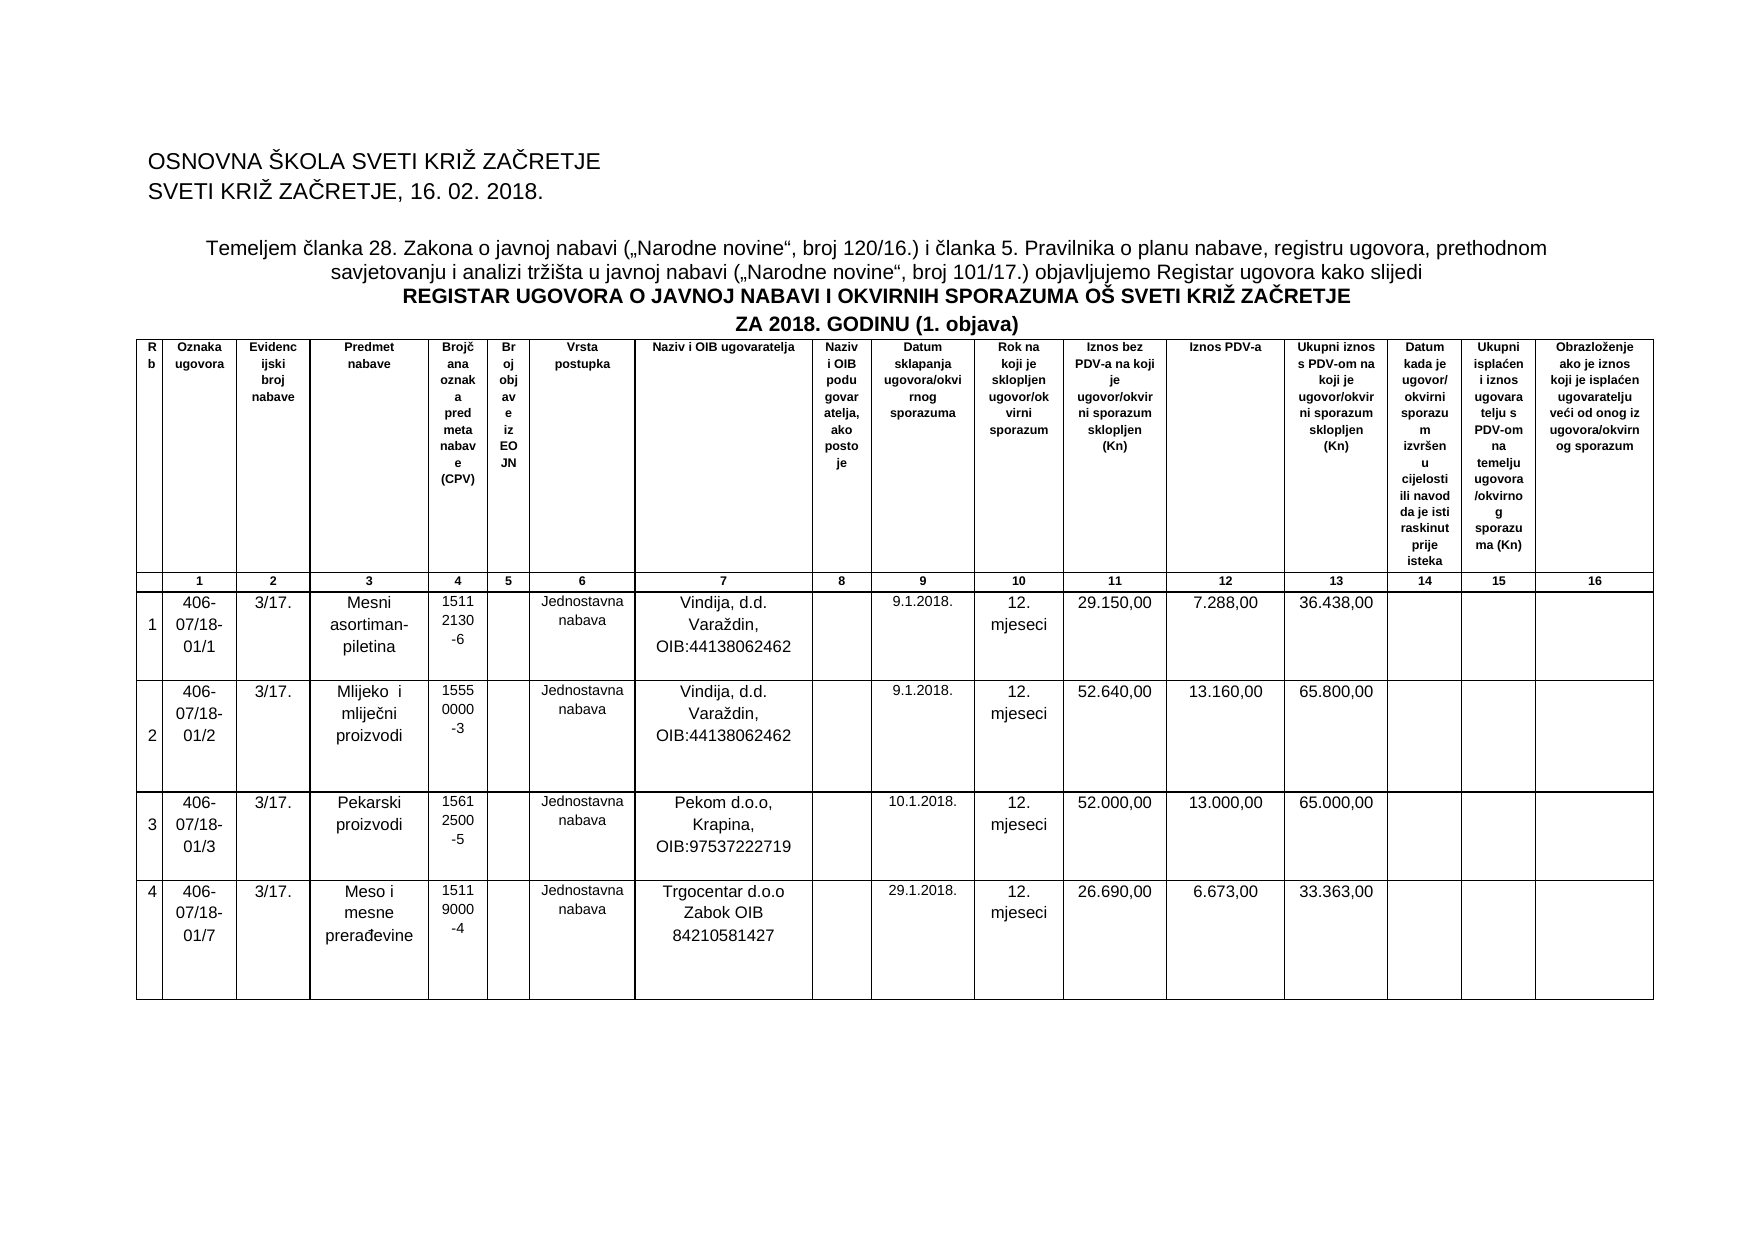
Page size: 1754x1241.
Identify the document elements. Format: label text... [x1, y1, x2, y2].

table_header Rb [137, 340, 162, 572]
table_cell 29.1.2018. [872, 881, 974, 998]
table_cell 9.1.2018. [872, 593, 974, 680]
table_cell 33.363,00 [1285, 881, 1387, 998]
table_cell 10 [975, 573, 1063, 591]
table_header Naziv i OIB ugovaratelja [636, 340, 812, 572]
table_header Evidencijski broj nabave [237, 340, 309, 572]
table_cell Pekarski proizvodi [311, 793, 428, 880]
table_cell 2 [237, 573, 309, 591]
table_cell Trgocentar d.o.o Zabok OIB 84210581427 [636, 881, 812, 998]
table_cell Jednostavna nabava [530, 681, 634, 791]
table_cell [1536, 681, 1653, 791]
table_cell Pekom d.o.o, Krapina, OIB:97537222719 [636, 793, 812, 880]
table_header Oznaka ugovora [163, 340, 236, 572]
table_header Ukupni isplaćeni iznos ugovaratelju s PDV-om na temelju ugovora/okvirnog sporazuma (Kn) [1462, 340, 1535, 572]
table_header Predmet nabave [311, 340, 428, 572]
table_cell [1388, 593, 1461, 680]
table_cell 3 [137, 793, 162, 880]
table_header Datum kada je ugovor/okvirni sporazum izvršen u cijelosti ili navod da je isti raskinut prije isteka [1388, 340, 1461, 572]
table_cell 406-07/18-01/3 [163, 793, 236, 880]
table_cell 3 [311, 573, 428, 591]
table_cell 12. mjeseci [975, 681, 1063, 791]
table_cell Mesni asortiman- piletina [311, 593, 428, 680]
table_cell 3/17. [237, 681, 309, 791]
table_header Rok na koji je sklopljen ugovor/okvirni sporazum [975, 340, 1063, 572]
table_header Vrsta postupka [530, 340, 634, 572]
text REGISTAR UGOVORA O JAVNOJ NABAVI I OKVIRNIH SPORAZUMA OŠ SVETI KRIŽ ZAČRETJE [148, 284, 1606, 308]
table_cell [1388, 681, 1461, 791]
table_cell 52.640,00 [1064, 681, 1166, 791]
table_cell 12 [1167, 573, 1284, 591]
table_cell 3/17. [237, 793, 309, 880]
table_cell Meso i mesne prerađevine [311, 881, 428, 998]
table_cell [137, 573, 162, 591]
table_cell [488, 681, 529, 791]
table_header Iznos bez PDV-a na koji je ugovor/okvirni sporazum sklopljen (Kn) [1064, 340, 1166, 572]
table_cell 10.1.2018. [872, 793, 974, 880]
table_cell 5 [488, 573, 529, 591]
table_cell 3/17. [237, 881, 309, 998]
text ZA 2018. GODINU (1. objava) [148, 311, 1606, 335]
text OSNOVNA ŠKOLA SVETI KRIŽ ZAČRETJE [148, 148, 1606, 174]
table_cell 7 [636, 573, 812, 591]
table_cell [813, 793, 871, 880]
table_cell 65.000,00 [1285, 793, 1387, 880]
table_cell [1462, 681, 1535, 791]
table_cell 15612500-5 [429, 793, 487, 880]
table_header Naziv i OIB podugovaratelja, ako postoje [813, 340, 871, 572]
table_cell 1 [163, 573, 236, 591]
table_cell Vindija, d.d. Varaždin, OIB:44138062462 [636, 681, 812, 791]
table_cell Jednostavna nabava [530, 881, 634, 998]
table_cell 15550000-3 [429, 681, 487, 791]
table_header Datum sklapanja ugovora/okvirnog sporazuma [872, 340, 974, 572]
text SVETI KRIŽ ZAČRETJE, 16. 02. 2018. [148, 178, 1606, 204]
table_cell 3/17. [237, 593, 309, 680]
table_cell 406-07/18-01/1 [163, 593, 236, 680]
table_cell 15 [1462, 573, 1535, 591]
table_cell [1536, 793, 1653, 880]
table_cell 65.800,00 [1285, 681, 1387, 791]
table_header Broj objave iz EOJN [488, 340, 529, 572]
table_cell Jednostavna nabava [530, 593, 634, 680]
table_cell 13.000,00 [1167, 793, 1284, 880]
table_cell 52.000,00 [1064, 793, 1166, 880]
table_cell 4 [137, 881, 162, 998]
table_cell 7.288,00 [1167, 593, 1284, 680]
table_cell 13.160,00 [1167, 681, 1284, 791]
table_cell 8 [813, 573, 871, 591]
table_cell 16 [1536, 573, 1653, 591]
table_cell Mlijeko i mliječni proizvodi [311, 681, 428, 791]
table_cell [1388, 881, 1461, 998]
table_cell 6.673,00 [1167, 881, 1284, 998]
table_header Brojčana oznaka predmeta nabave (CPV) [429, 340, 487, 572]
table_cell 12. mjeseci [975, 593, 1063, 680]
table_header Obrazloženje ako je iznos koji je isplaćen ugovaratelju veći od onog iz ugovora/okvirnog sporazum [1536, 340, 1653, 572]
table_cell [813, 881, 871, 998]
table_cell [1462, 793, 1535, 880]
table_cell 1 [137, 593, 162, 680]
table_cell [1388, 793, 1461, 880]
table_cell [488, 593, 529, 680]
table_cell 2 [137, 681, 162, 791]
table_cell 406-07/18-01/2 [163, 681, 236, 791]
table_cell 406-07/18-01/7 [163, 881, 236, 998]
table_header Ukupni iznos s PDV-om na koji je ugovor/okvirni sporazum sklopljen (Kn) [1285, 340, 1387, 572]
table_cell 15119000-4 [429, 881, 487, 998]
text Temeljem članka 28. Zakona o javnoj nabavi („Narodne novine“, broj 120/16.) i članka 5. Pravilnika o planu nabave, registru ugovora, prethodnom savjetovanju i analizi tržišta u javnoj nabavi („Narodne novine“, broj 101/17.) objavljujemo Registar ugovora kako slijedi [148, 236, 1606, 284]
table_cell 36.438,00 [1285, 593, 1387, 680]
table_cell 4 [429, 573, 487, 591]
table_cell 26.690,00 [1064, 881, 1166, 998]
table_cell 9 [872, 573, 974, 591]
table_cell [488, 881, 529, 998]
table_cell 13 [1285, 573, 1387, 591]
table_cell [488, 793, 529, 880]
table_cell [1462, 593, 1535, 680]
table_cell Jednostavna nabava [530, 793, 634, 880]
table_cell [1536, 593, 1653, 680]
table_cell Vindija, d.d. Varaždin, OIB:44138062462 [636, 593, 812, 680]
table_header Iznos PDV-a [1167, 340, 1284, 572]
table_cell 11 [1064, 573, 1166, 591]
table_cell 29.150,00 [1064, 593, 1166, 680]
table_cell [1536, 881, 1653, 998]
table_cell 9.1.2018. [872, 681, 974, 791]
table_cell 14 [1388, 573, 1461, 591]
table_cell [813, 593, 871, 680]
table_cell 12. mjeseci [975, 881, 1063, 998]
table_cell 12. mjeseci [975, 793, 1063, 880]
table_cell [813, 681, 871, 791]
table_cell 6 [530, 573, 634, 591]
table_cell 15112130-6 [429, 593, 487, 680]
table_cell [1462, 881, 1535, 998]
